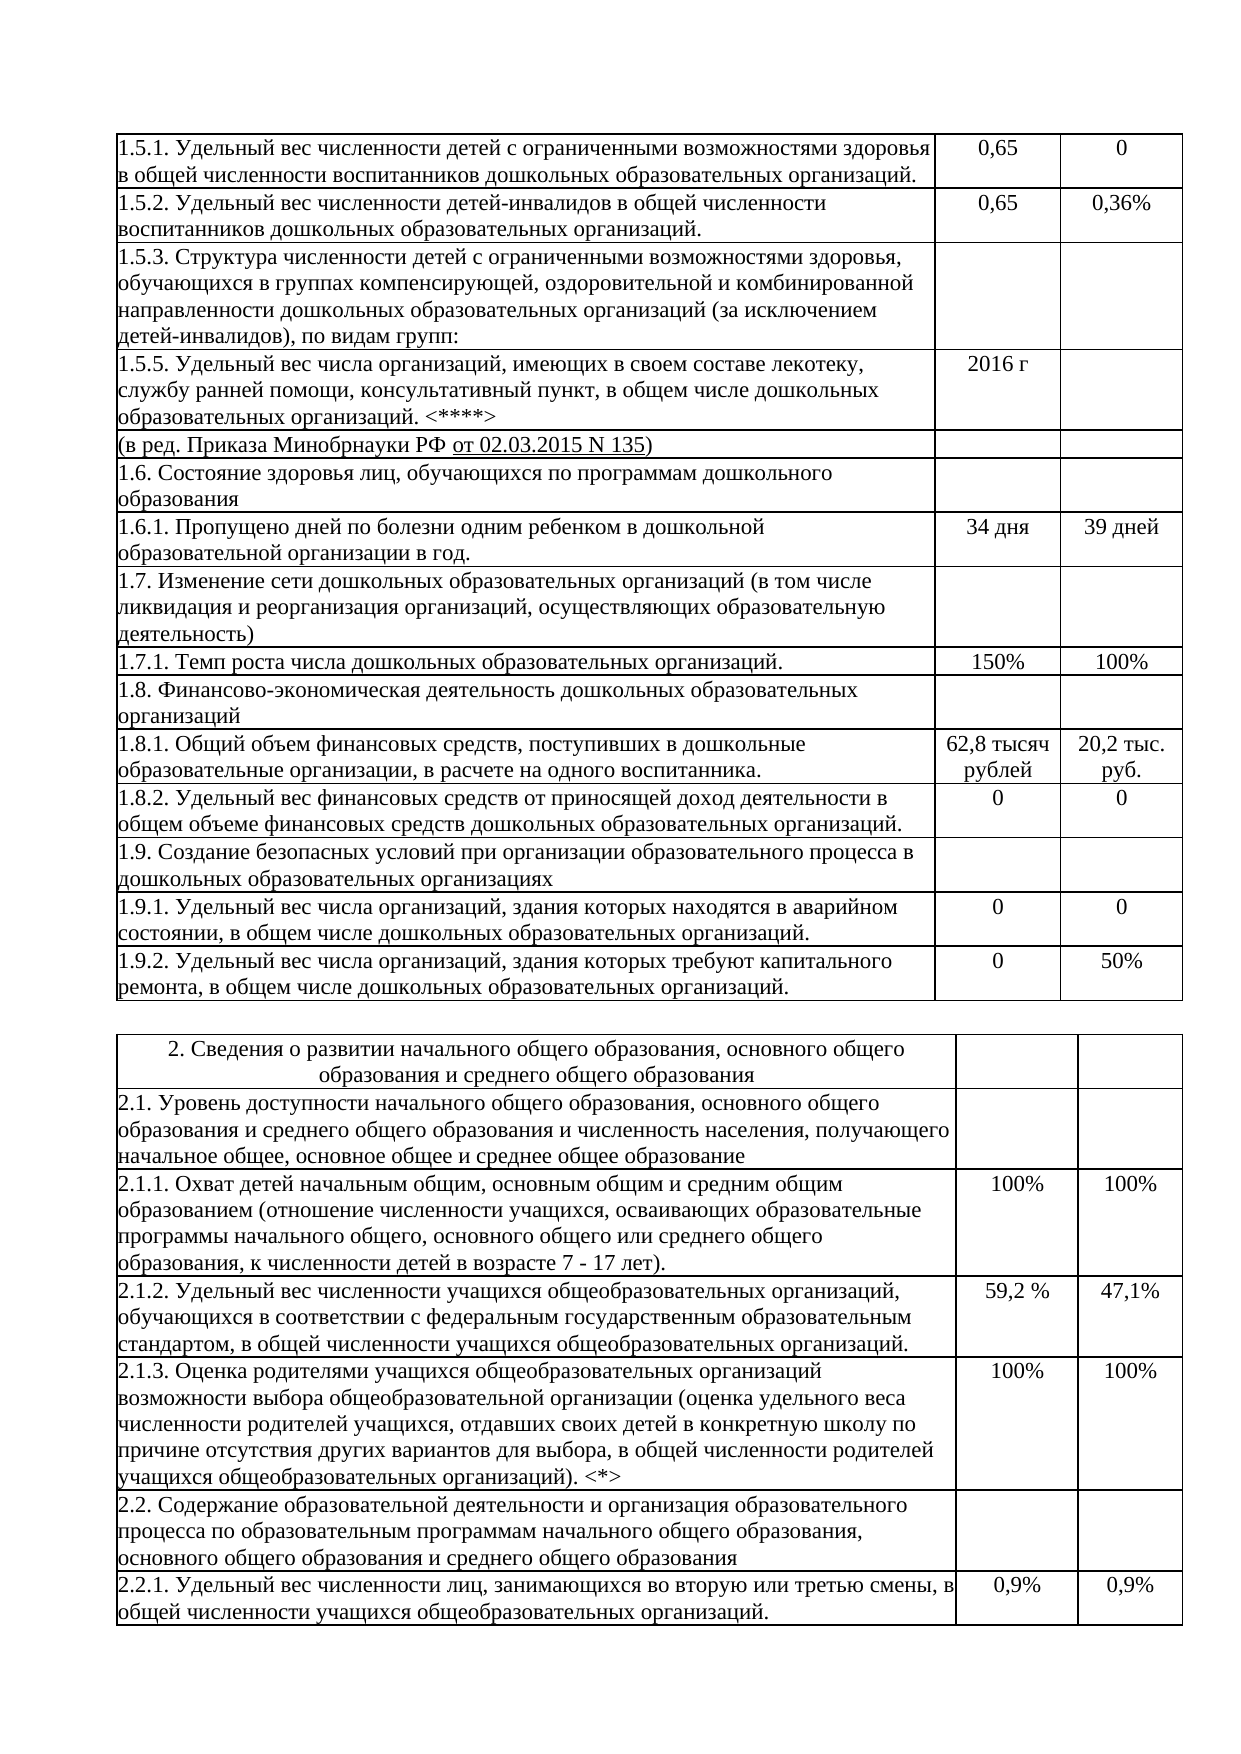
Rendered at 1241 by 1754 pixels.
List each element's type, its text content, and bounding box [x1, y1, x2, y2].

table_cell [1061, 676, 1182, 728]
table_header [957, 1035, 1077, 1088]
table_cell 150% [936, 648, 1060, 674]
table_cell 1.5.3. Структура численности детей с ограниченными возможностями здоровья, обучающихся в группах компенсирующей, оздоровительной и комбинированной направленности дошкольных образовательных организаций (за исключением детей-инвалидов), по видам групп: [118, 243, 934, 348]
table_cell [1079, 1089, 1182, 1168]
table_cell 0 [1061, 135, 1182, 187]
table_header 2. Сведения о развитии начального общего образования, основного общего образования и среднего общего образования [118, 1035, 955, 1088]
table_cell 1.5.1. Удельный вес численности детей с ограниченными возможностями здоровья в общей численности воспитанников дошкольных образовательных организаций. [118, 135, 934, 187]
table_cell [936, 676, 1060, 728]
table_cell [1079, 1491, 1182, 1570]
table_cell 20,2 тыс. руб. [1061, 730, 1182, 783]
table_cell 2.1.2. Удельный вес численности учащихся общеобразовательных организаций, обучающихся в соответствии с федеральным государственным образовательным стандартом, в общей численности учащихся общеобразовательных организаций. [118, 1277, 955, 1356]
table_cell 1.9.2. Удельный вес числа организаций, здания которых требуют капитального ремонта, в общем числе дошкольных образовательных организаций. [118, 947, 934, 1000]
table_cell [936, 431, 1060, 457]
table_cell 1.9.1. Удельный вес числа организаций, здания которых находятся в аварийном состоянии, в общем числе дошкольных образовательных организаций. [118, 893, 934, 945]
table_cell 100% [1061, 648, 1182, 674]
table_cell 0,65 [936, 135, 1060, 187]
table_cell 0,36% [1061, 189, 1182, 241]
table_cell [1061, 838, 1182, 891]
table_cell 2.1.1. Охват детей начальным общим, основным общим и средним общим образованием (отношение численности учащихся, осваивающих образовательные программы начального общего, основного общего или среднего общего образования, к численности детей в возрасте 7 - 17 лет). [118, 1170, 955, 1275]
table_cell 100% [957, 1358, 1077, 1489]
table_cell [957, 1491, 1077, 1570]
table_cell 0 [1061, 784, 1182, 837]
table_cell 1.5.2. Удельный вес численности детей-инвалидов в общей численности воспитанников дошкольных образовательных организаций. [118, 189, 934, 241]
table_cell (в ред. Приказа Минобрнауки РФ от 02.03.2015 N 135) [118, 431, 934, 457]
table_cell 0 [936, 784, 1060, 837]
table_cell 0,9% [1079, 1572, 1182, 1624]
table_cell 1.5.5. Удельный вес числа организаций, имеющих в своем составе лекотеку, службу ранней помощи, консультативный пункт, в общем числе дошкольных образовательных организаций. <****> [118, 350, 934, 429]
table_cell 34 дня [936, 513, 1060, 566]
table_cell 1.7.1. Темп роста числа дошкольных образовательных организаций. [118, 648, 934, 674]
table_cell [1061, 350, 1182, 429]
table_cell [1061, 459, 1182, 511]
table_cell 100% [1079, 1170, 1182, 1275]
table_cell 0 [936, 893, 1060, 945]
table_cell [936, 243, 1060, 348]
table_cell 0,9% [957, 1572, 1077, 1624]
table_cell 0 [1061, 893, 1182, 945]
table_cell 2.2. Содержание образовательной деятельности и организация образовательного процесса по образовательным программам начального общего образования, основного общего образования и среднего общего образования [118, 1491, 955, 1570]
table_cell 100% [1079, 1358, 1182, 1489]
table_cell 0 [936, 947, 1060, 1000]
table_cell 2.1.3. Оценка родителями учащихся общеобразовательных организаций возможности выбора общеобразовательной организации (оценка удельного веса численности родителей учащихся, отдавших своих детей в конкретную школу по причине отсутствия других вариантов для выбора, в общей численности родителей учащихся общеобразовательных организаций). <*> [118, 1358, 955, 1489]
table_cell 59,2 % [957, 1277, 1077, 1356]
table_cell 1.7. Изменение сети дошкольных образовательных организаций (в том числе ликвидация и реорганизация организаций, осуществляющих образовательную деятельность) [118, 567, 934, 646]
table_cell 1.8. Финансово-экономическая деятельность дошкольных образовательных организаций [118, 676, 934, 728]
table_cell 1.6. Состояние здоровья лиц, обучающихся по программам дошкольного образования [118, 459, 934, 511]
table_cell 1.8.2. Удельный вес финансовых средств от приносящей доход деятельности в общем объеме финансовых средств дошкольных образовательных организаций. [118, 784, 934, 837]
table_cell [957, 1089, 1077, 1168]
table_cell 1.9. Создание безопасных условий при организации образовательного процесса в дошкольных образовательных организациях [118, 838, 934, 891]
table_cell 47,1% [1079, 1277, 1182, 1356]
table_cell 1.6.1. Пропущено дней по болезни одним ребенком в дошкольной образовательной организации в год. [118, 513, 934, 566]
table_cell 100% [957, 1170, 1077, 1275]
table_header [1079, 1035, 1182, 1088]
table_cell 62,8 тысяч рублей [936, 730, 1060, 783]
table_cell 50% [1061, 947, 1182, 1000]
table_cell [936, 838, 1060, 891]
table_cell 1.8.1. Общий объем финансовых средств, поступивших в дошкольные образовательные организации, в расчете на одного воспитанника. [118, 730, 934, 783]
table_cell [936, 459, 1060, 511]
table_cell [1061, 243, 1182, 348]
table_cell [936, 567, 1060, 646]
table_cell 2016 г [936, 350, 1060, 429]
table_cell 0,65 [936, 189, 1060, 241]
table_cell [1061, 567, 1182, 646]
table_cell [1061, 431, 1182, 457]
table_cell 2.2.1. Удельный вес численности лиц, занимающихся во вторую или третью смены, в общей численности учащихся общеобразовательных организаций. [118, 1572, 955, 1624]
table_cell 2.1. Уровень доступности начального общего образования, основного общего образования и среднего общего образования и численность населения, получающего начальное общее, основное общее и среднее общее образование [118, 1089, 955, 1168]
table_cell 39 дней [1061, 513, 1182, 566]
